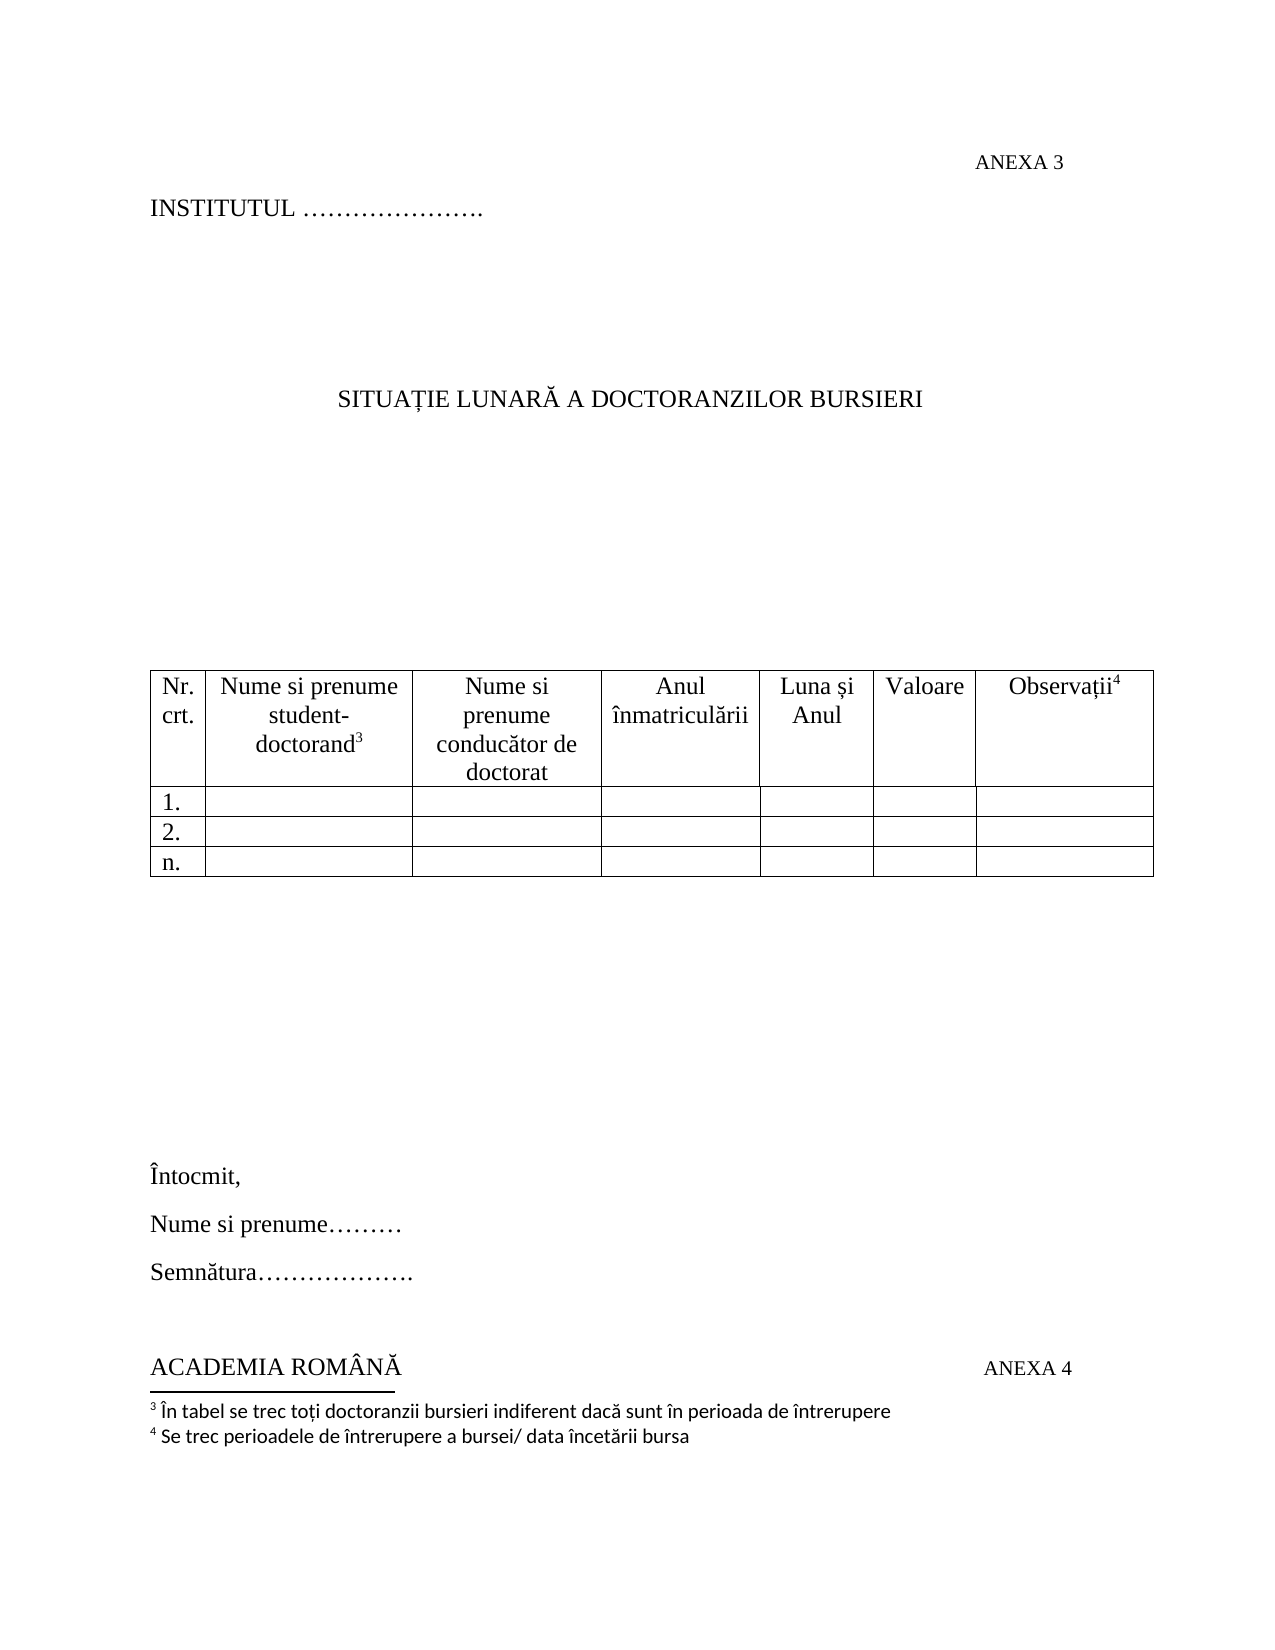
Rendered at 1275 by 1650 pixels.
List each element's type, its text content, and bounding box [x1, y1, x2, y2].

table_cell [874, 817, 976, 846]
table_header Nr. crt. [151, 671, 205, 786]
table_cell [413, 847, 601, 876]
table_cell [761, 847, 873, 876]
table_header Luna și Anul [760, 671, 873, 786]
table_cell [206, 787, 412, 816]
table_cell 2. [151, 817, 205, 846]
table_cell [602, 787, 760, 816]
table_cell [874, 847, 976, 876]
table_cell n. [151, 847, 205, 876]
table_header Anul înmatriculării [602, 671, 759, 786]
table_cell [413, 817, 601, 846]
table_header Nume si prenume student-doctorand [206, 671, 412, 786]
table_cell [874, 787, 976, 816]
table_cell [413, 787, 601, 816]
text Întocmit, [150, 1161, 1125, 1190]
table_cell [206, 817, 412, 846]
table_cell [977, 817, 1153, 846]
text INSTITUTUL …………………. [150, 193, 1125, 222]
table_header Observații [976, 671, 1153, 786]
table_header Nume si prenume conducător de doctorat [413, 671, 601, 786]
table_header Valoare [874, 671, 975, 786]
text SITUAȚIE LUNARĂ A DOCTORANZILOR BURSIERI [150, 384, 1125, 413]
text Semnătura………………. [150, 1257, 1125, 1286]
table_cell [977, 847, 1153, 876]
table_cell [602, 847, 760, 876]
table_cell [977, 787, 1153, 816]
table_cell [206, 847, 412, 876]
table_cell [602, 817, 760, 846]
text Nume si prenume……… [150, 1209, 1125, 1238]
text ACADEMIA ROMÂNĂ ANEXA 4 [150, 1352, 1125, 1381]
table_cell [761, 817, 873, 846]
text ANEXA 3 [150, 150, 1125, 174]
table_cell 1. [151, 787, 205, 816]
table_cell [761, 787, 873, 816]
